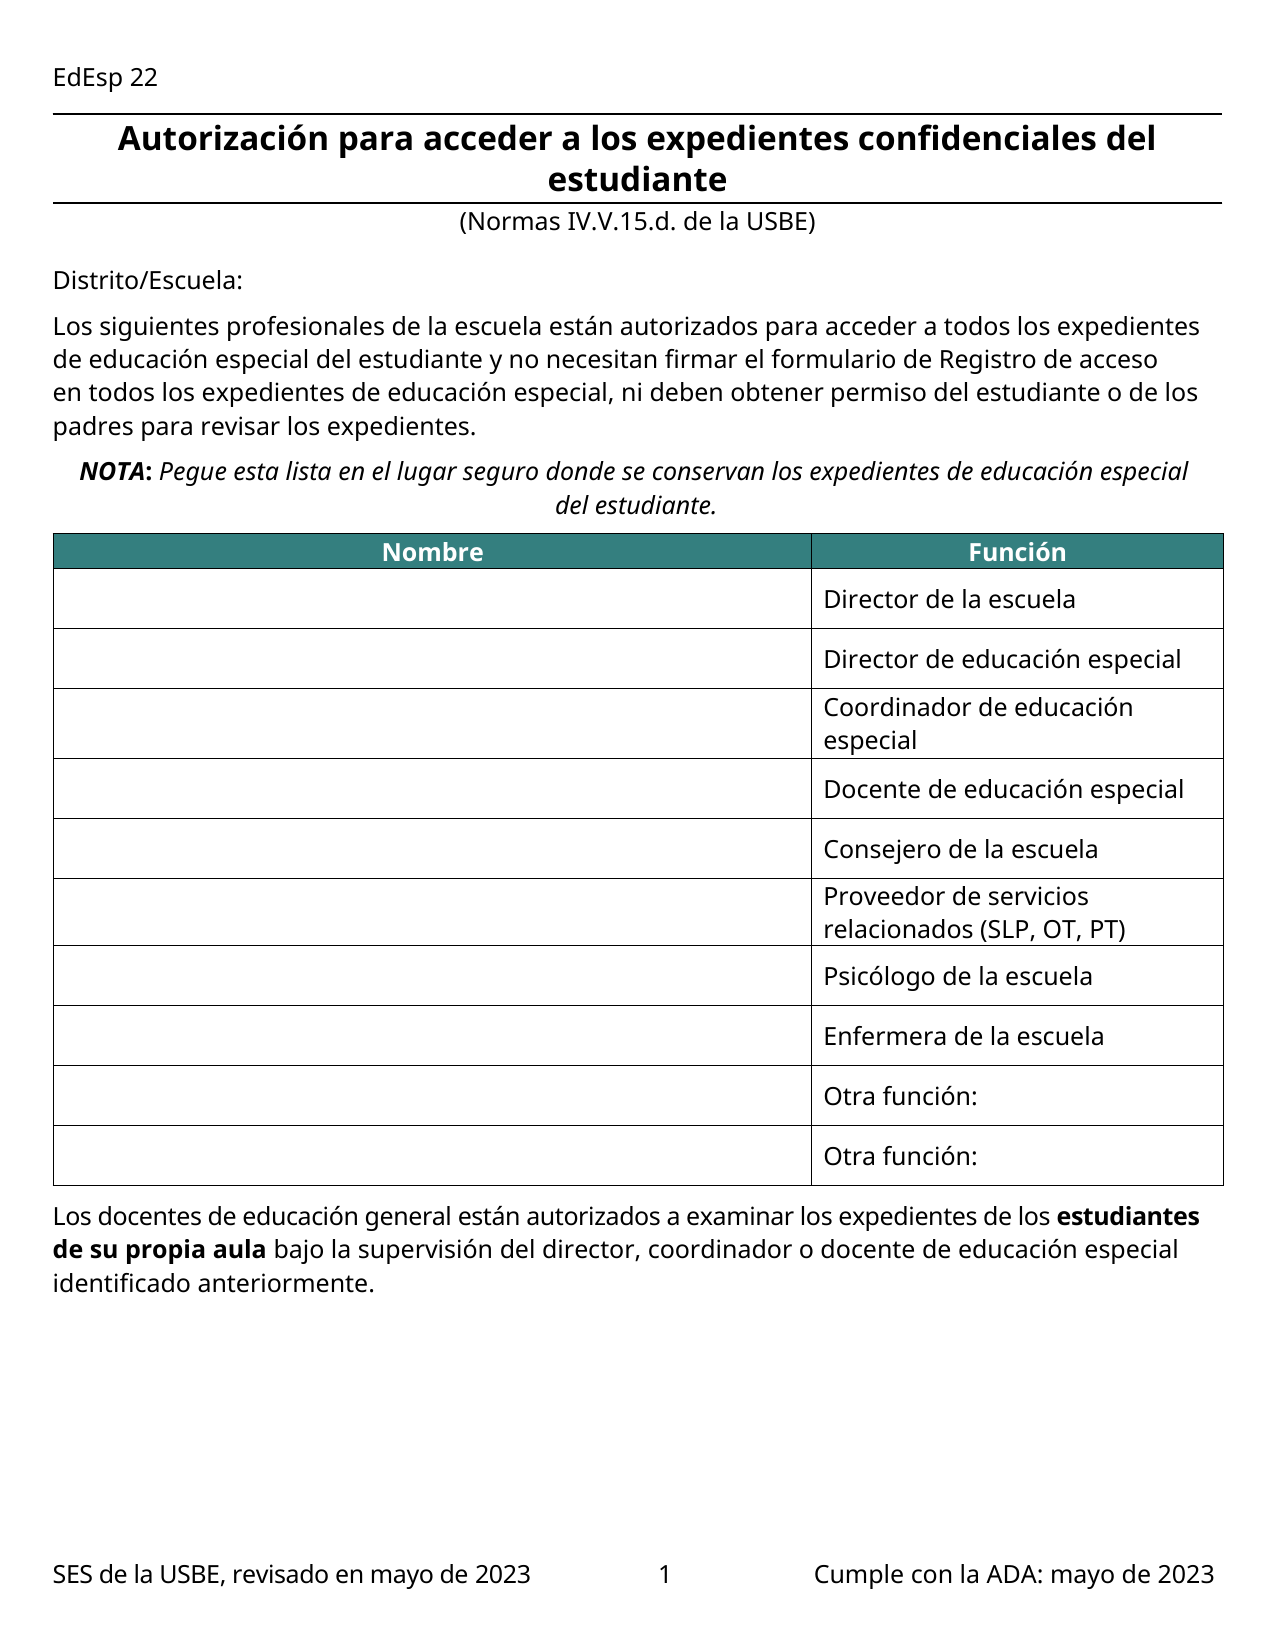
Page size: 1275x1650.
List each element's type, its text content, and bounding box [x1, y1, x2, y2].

table_cell [54, 759, 811, 818]
text Distrito/Escuela: [52, 262, 1222, 296]
table_header Nombre [54, 534, 811, 568]
table_cell Enfermera de la escuela [812, 1006, 1223, 1065]
table_cell Otra función: [812, 1066, 1223, 1125]
table_cell Consejero de la escuela [812, 819, 1223, 878]
table_cell [54, 1006, 811, 1065]
table_cell [54, 689, 811, 758]
table_cell [54, 569, 811, 628]
table_cell Director de la escuela [812, 569, 1223, 628]
text Los docentes de educación general están autorizados a examinar los expedientes de los estudiantes de su propia aula bajo la supervisión del director, coordinador o docente de educación especial identificado anteriormente. [52, 1199, 1222, 1299]
table_cell Psicólogo de la escuela [812, 946, 1223, 1005]
table_cell [54, 946, 811, 1005]
table_cell Director de educación especial [812, 629, 1223, 688]
text Los siguientes profesionales de la escuela están autorizados para acceder a todos los expedientes de educación especial del estudiante y no necesitan firmar el formulario de Registro de acceso en todos los expedientes de educación especial, ni deben obtener permiso del estudiante o de los padres para revisar los expedientes. [52, 308, 1222, 442]
text (Normas IV.V.15.d. de la USBE) [52, 204, 1222, 237]
table_cell [54, 629, 811, 688]
text NOTA: Pegue esta lista en el lugar seguro donde se conservan los expedientes de educación especial del estudiante. [52, 454, 1222, 521]
table_cell [54, 819, 811, 878]
table_cell [54, 879, 811, 945]
table_cell [54, 1126, 811, 1185]
table_cell Otra función: [812, 1126, 1223, 1185]
table_cell Proveedor de servicios relacionados (SLP, OT, PT) [812, 879, 1223, 945]
table_cell [54, 1066, 811, 1125]
table_cell Coordinador de educación especial [812, 689, 1223, 758]
table_cell Docente de educación especial [812, 759, 1223, 818]
subtitle Autorización para acceder a los expedientes confidenciales del estudiante [52, 114, 1222, 204]
table_header Función [812, 534, 1223, 568]
